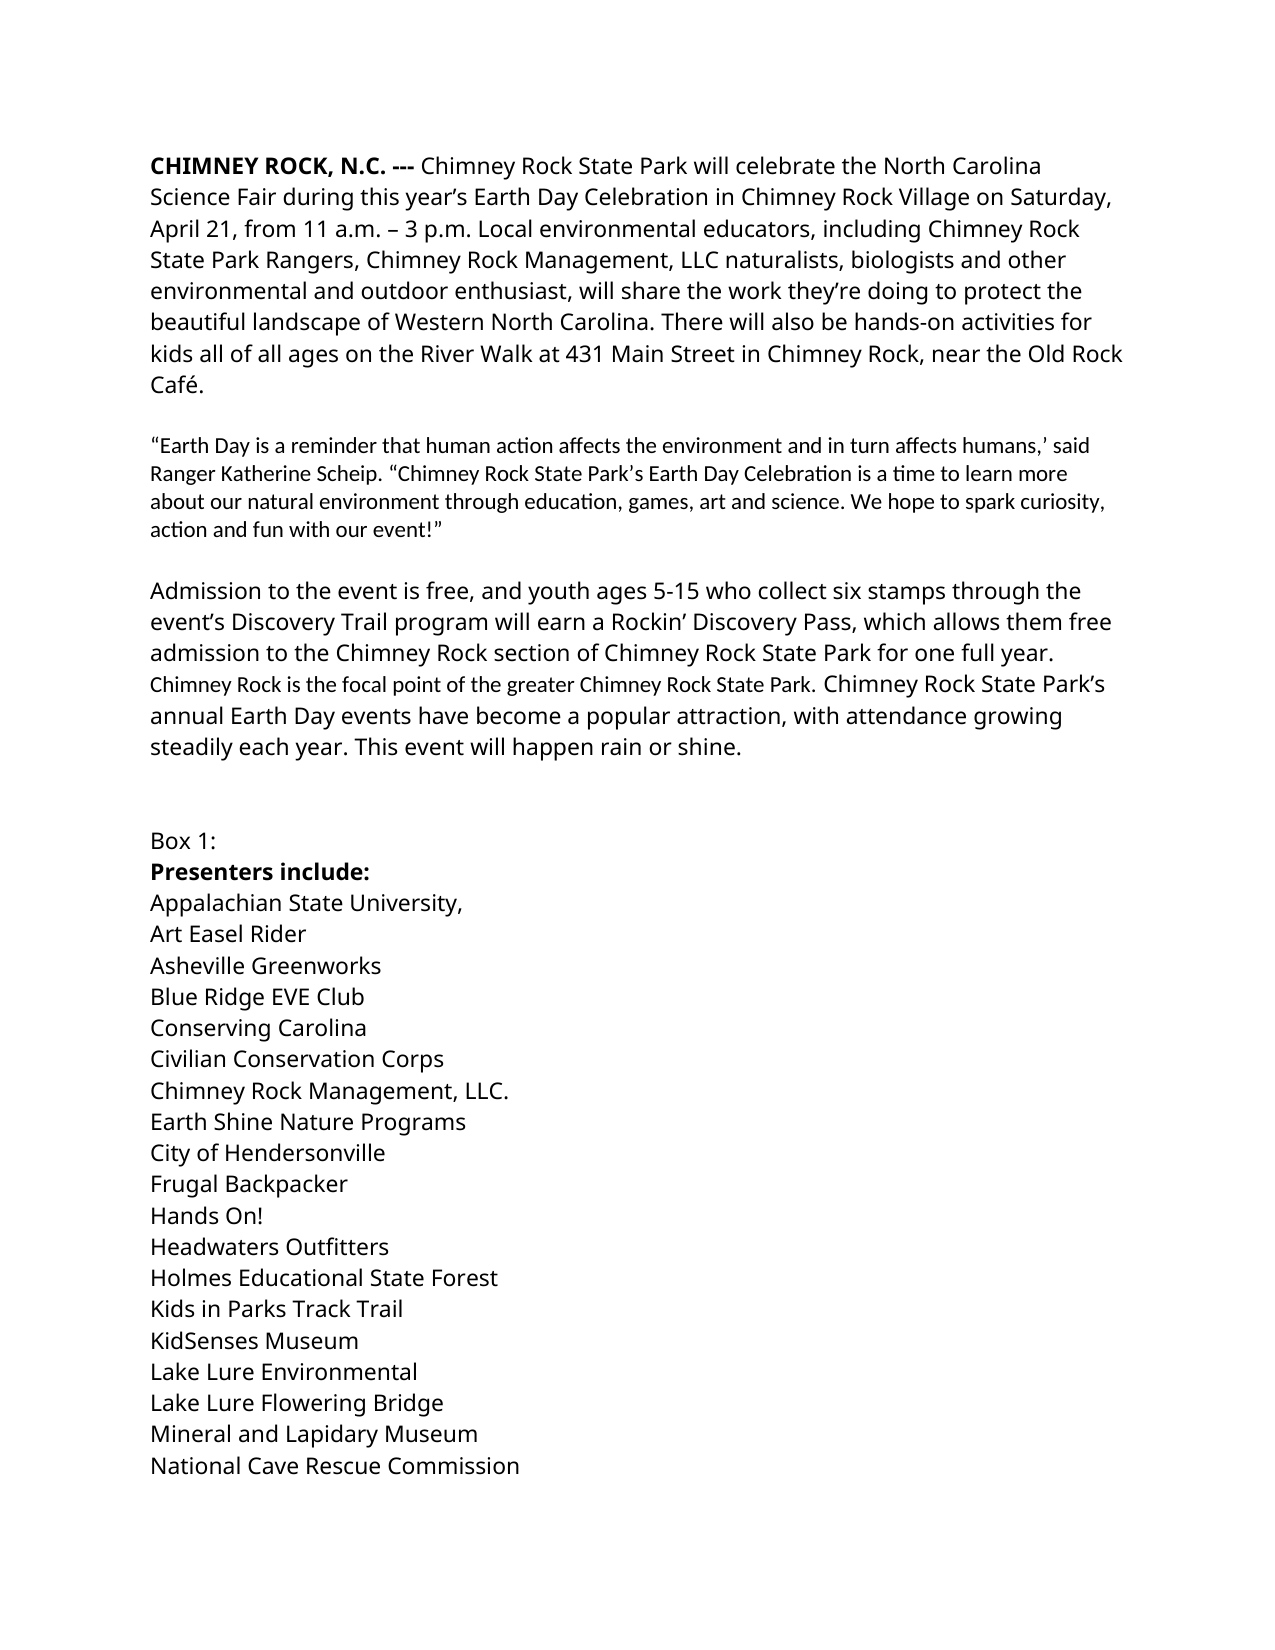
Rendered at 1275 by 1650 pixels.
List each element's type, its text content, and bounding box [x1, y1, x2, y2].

text Art Easel Rider [150, 918, 1125, 949]
text Hands On! [150, 1199, 1125, 1231]
text Presenters include: [150, 856, 1125, 887]
text Holmes Educational State Forest [150, 1262, 1125, 1293]
text Chimney Rock Management, LLC. [150, 1074, 1125, 1106]
text Earth Shine Nature Programs [150, 1106, 1125, 1137]
text Asheville Greenworks [150, 949, 1125, 981]
text Headwaters Outfitters [150, 1231, 1125, 1262]
text Mineral and Lapidary Museum [150, 1418, 1125, 1449]
text Civilian Conservation Corps [150, 1043, 1125, 1074]
text Frugal Backpacker [150, 1168, 1125, 1199]
text Lake Lure Environmental [150, 1356, 1125, 1387]
text Kids in Parks Track Trail [150, 1293, 1125, 1324]
text National Cave Rescue Commission [150, 1449, 1125, 1481]
text “Earth Day is a reminder that human action affects the environment and in turn affects humans,’ said Ranger Katherine Scheip. “Chimney Rock State Park’s Earth Day Celebration is a time to learn more about our natural environment through education, games, art and science. We hope to spark curiosity, action and fun with our event!” [150, 431, 1125, 543]
text Admission to the event is free, and youth ages 5-15 who collect six stamps through the event’s Discovery Trail program will earn a Rockin’ Discovery Pass, which allows them free admission to the Chimney Rock section of Chimney Rock State Park for one full year. Chimney Rock is the focal point of the greater Chimney Rock State Park. Chimney Rock State Park’s annual Earth Day events have become a popular attraction, with attendance growing steadily each year. This event will happen rain or shine. [150, 574, 1125, 762]
text Conserving Carolina [150, 1012, 1125, 1043]
text Box 1: [150, 824, 1125, 856]
text CHIMNEY ROCK, N.C. --- Chimney Rock State Park will celebrate the North Carolina Science Fair during this year’s Earth Day Celebration in Chimney Rock Village on Saturday, April 21, from 11 a.m. – 3 p.m. Local environmental educators, including Chimney Rock State Park Rangers, Chimney Rock Management, LLC naturalists, biologists and other environmental and outdoor enthusiast, will share the work they’re doing to protect the beautiful landscape of Western North Carolina. There will also be hands-on activities for kids all of all ages on the River Walk at 431 Main Street in Chimney Rock, near the Old Rock Café. [150, 150, 1125, 400]
text City of Hendersonville [150, 1137, 1125, 1168]
text Appalachian State University, [150, 887, 1125, 918]
text KidSenses Museum [150, 1324, 1125, 1356]
text Blue Ridge EVE Club [150, 981, 1125, 1012]
text Lake Lure Flowering Bridge [150, 1387, 1125, 1418]
